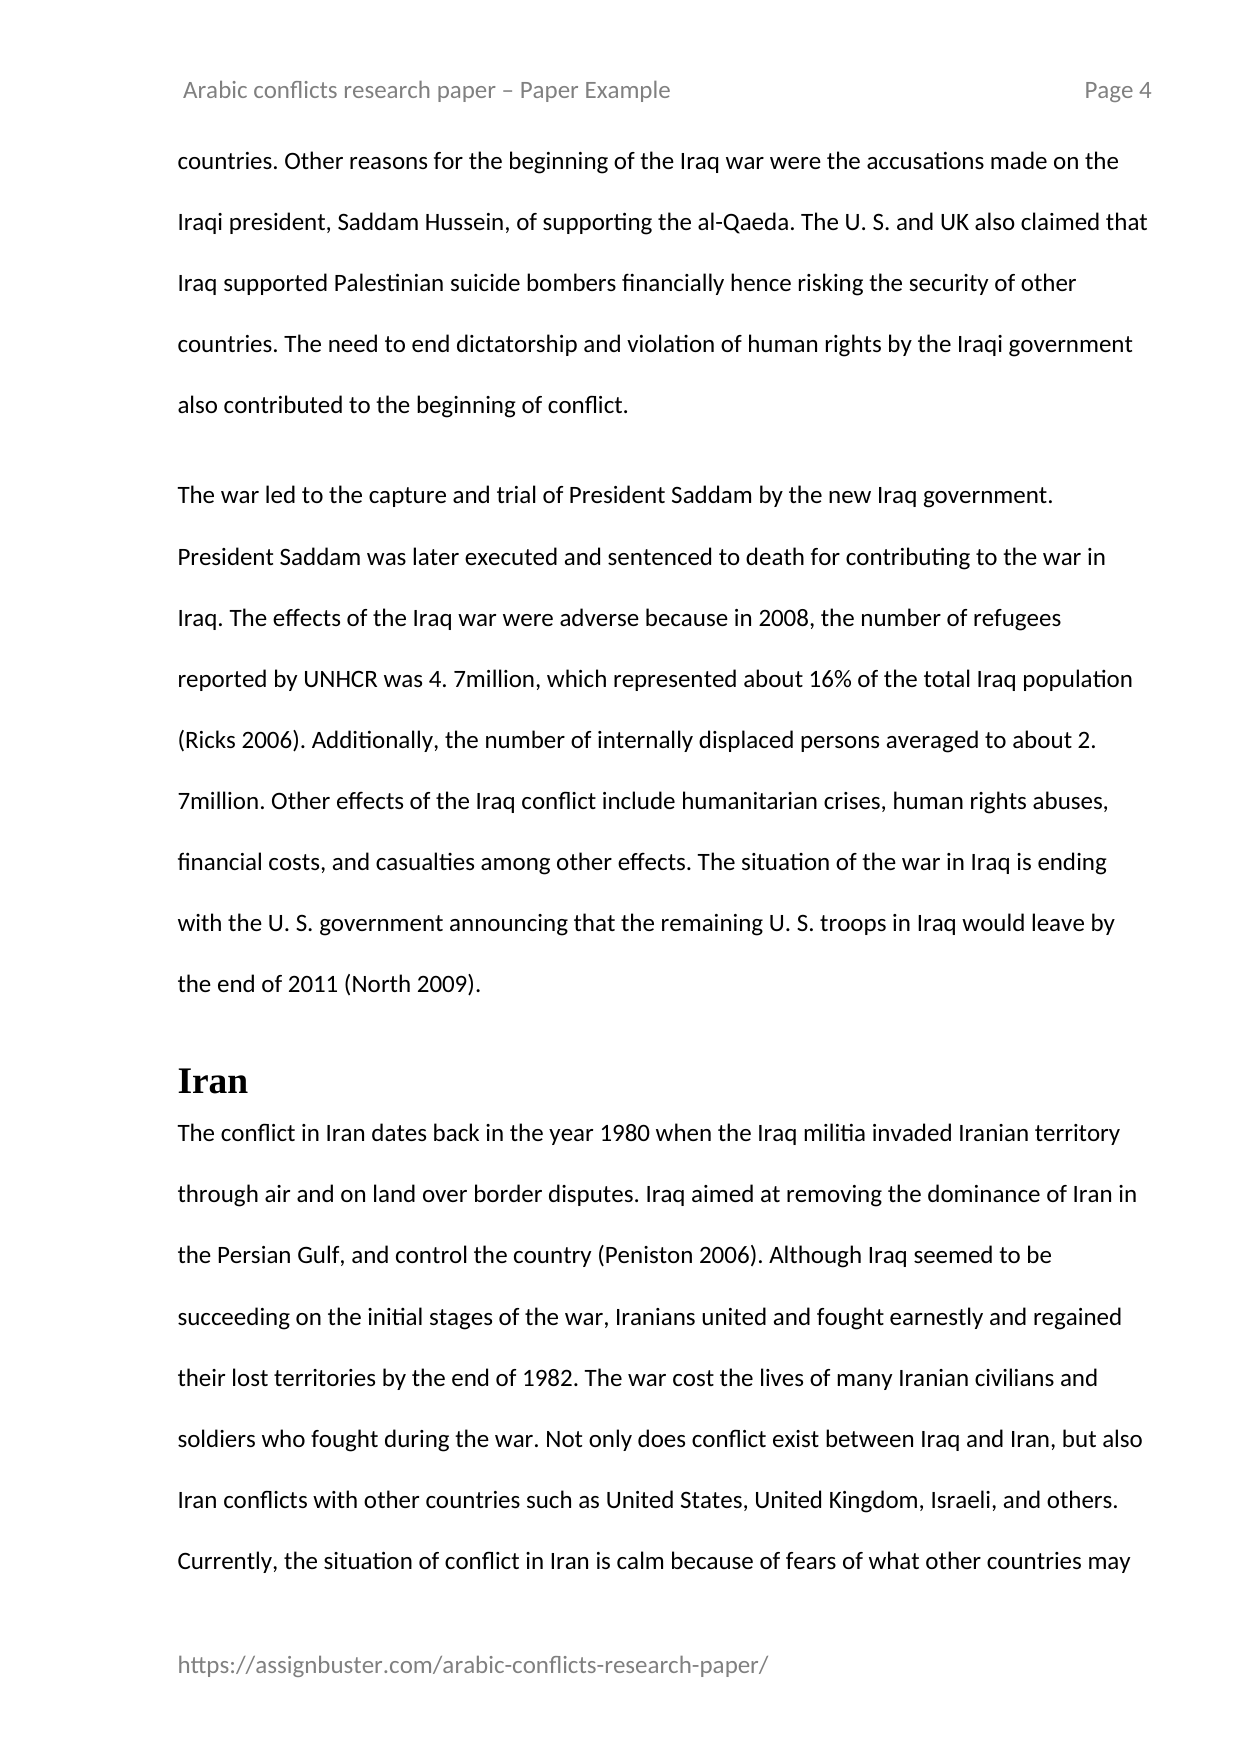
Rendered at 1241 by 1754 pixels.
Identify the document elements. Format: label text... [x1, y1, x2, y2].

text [177, 145, 1152, 420]
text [177, 1118, 1152, 1575]
subtitle Iran [177, 1058, 1152, 1102]
text The war led to the capture and trial of President Saddam by the new Iraq government. President Saddam was later executed and sentenced to death for contributing to the war in Iraq. The effects of the Iraq war were adverse because in 2008, the number of refugees reported by UNHCR was 4. 7million, which represented about 16% of the total Iraq population (Ricks 2006). Additionally, the number of internally displaced persons averaged to about 2. 7million. Other effects of the Iraq conflict include humanitarian crises, human rights abuses, financial costs, and casualties among other effects. The situation of the war in Iraq is ending with the U. S. government announcing that the remaining U. S. troops in Iraq would leave by the end of 2011 (North 2009). [177, 480, 1152, 998]
